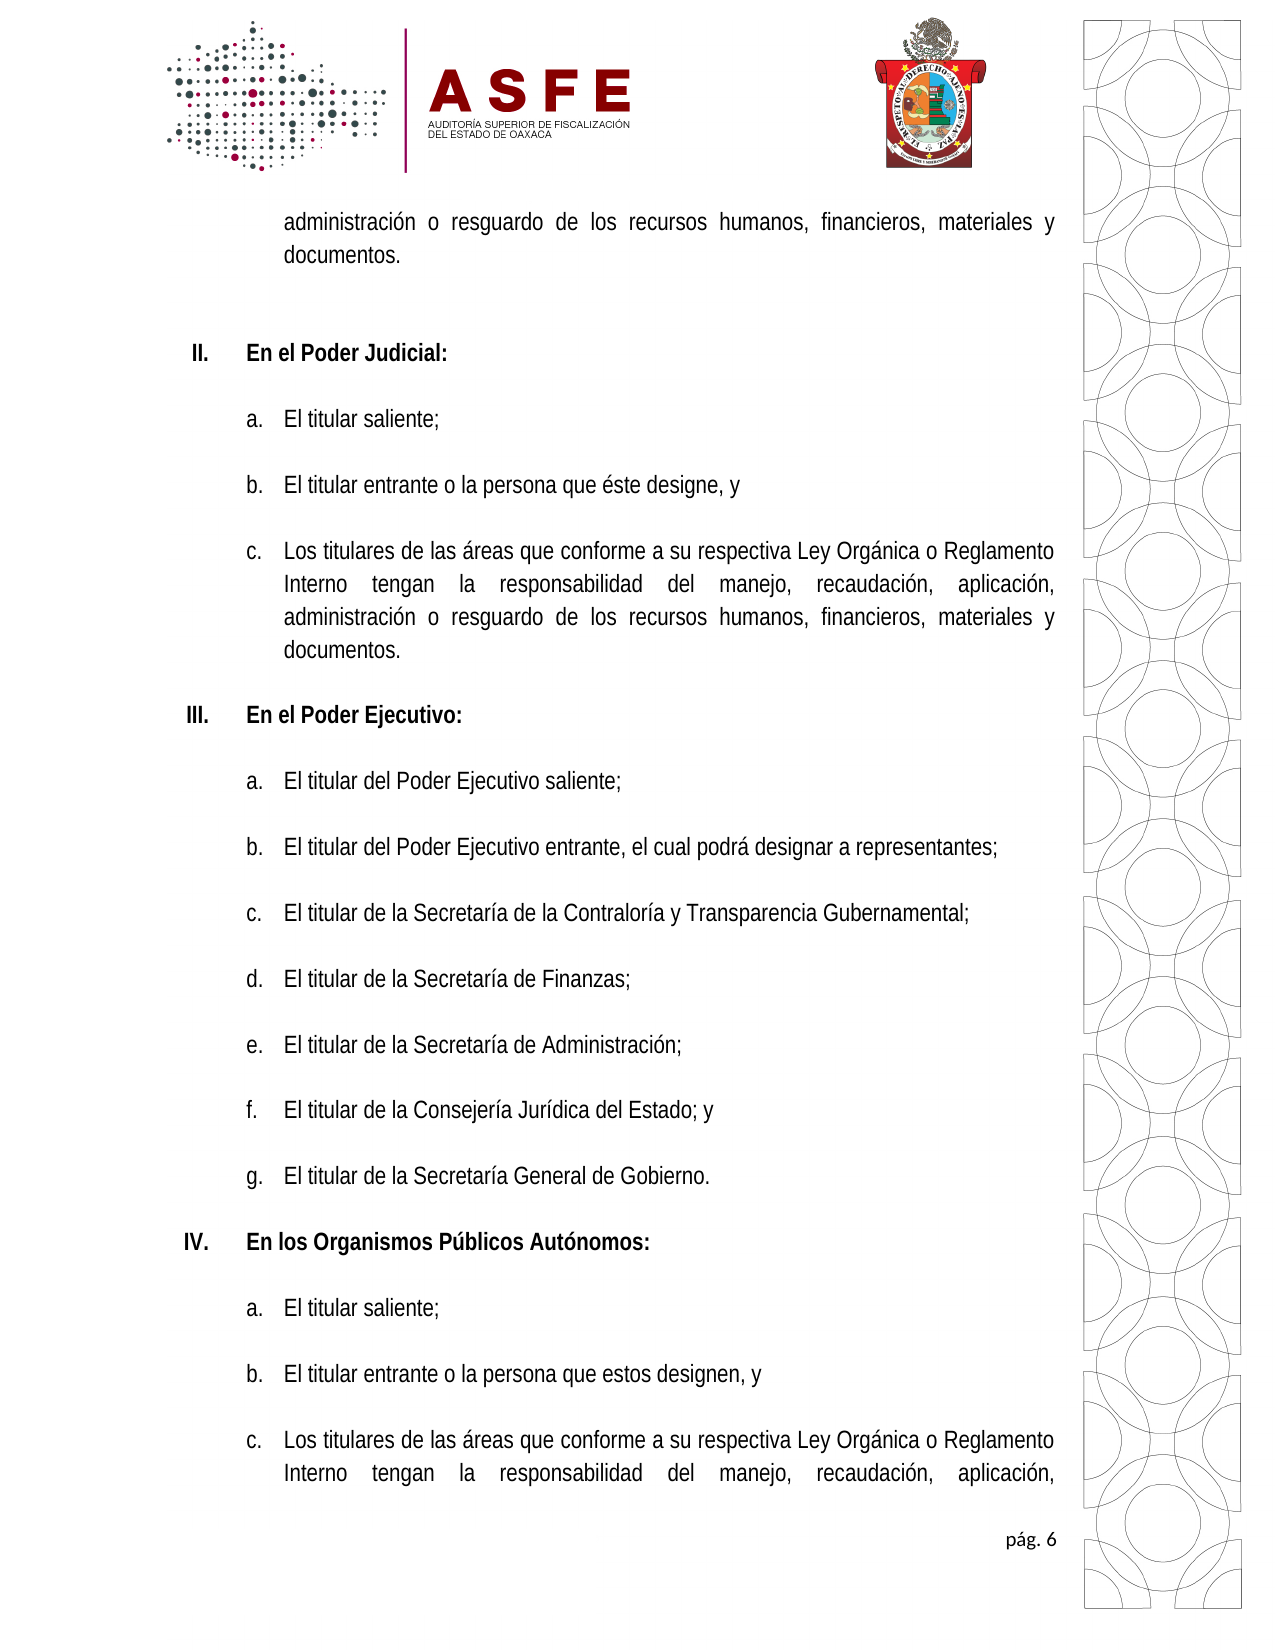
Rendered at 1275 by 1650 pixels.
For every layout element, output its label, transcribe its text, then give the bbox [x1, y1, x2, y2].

picture [167, 15, 1275, 1650]
list En el Poder Judicial: [209, 338, 1056, 367]
list El titular del Poder Ejecutivo saliente; [246, 766, 1056, 795]
list El titular del Poder Ejecutivo entrante, el cual podrá designar a representantes; [246, 832, 1056, 861]
list El titular entrante o la persona que estos designen, y [246, 1359, 1056, 1387]
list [246, 207, 1056, 268]
list El titular de la Consejería Jurídica del Estado; y [246, 1096, 1056, 1124]
list En los Organismos Públicos Autónomos: [209, 1227, 1056, 1256]
list El titular de la Secretaría de Finanzas; [246, 964, 1056, 992]
list El titular de la Secretaría General de Gobierno. [246, 1161, 1056, 1190]
list El titular saliente; [246, 1293, 1056, 1322]
list El titular saliente; [246, 404, 1056, 433]
list En el Poder Ejecutivo: [209, 701, 1056, 729]
list El titular entrante o la persona que éste designe, y [246, 470, 1056, 499]
list El titular de la Secretaría de la Contraloría y Transparencia Gubernamental; [246, 898, 1056, 927]
list El titular de la Secretaría de Administración; [246, 1030, 1056, 1058]
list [246, 1425, 1056, 1486]
